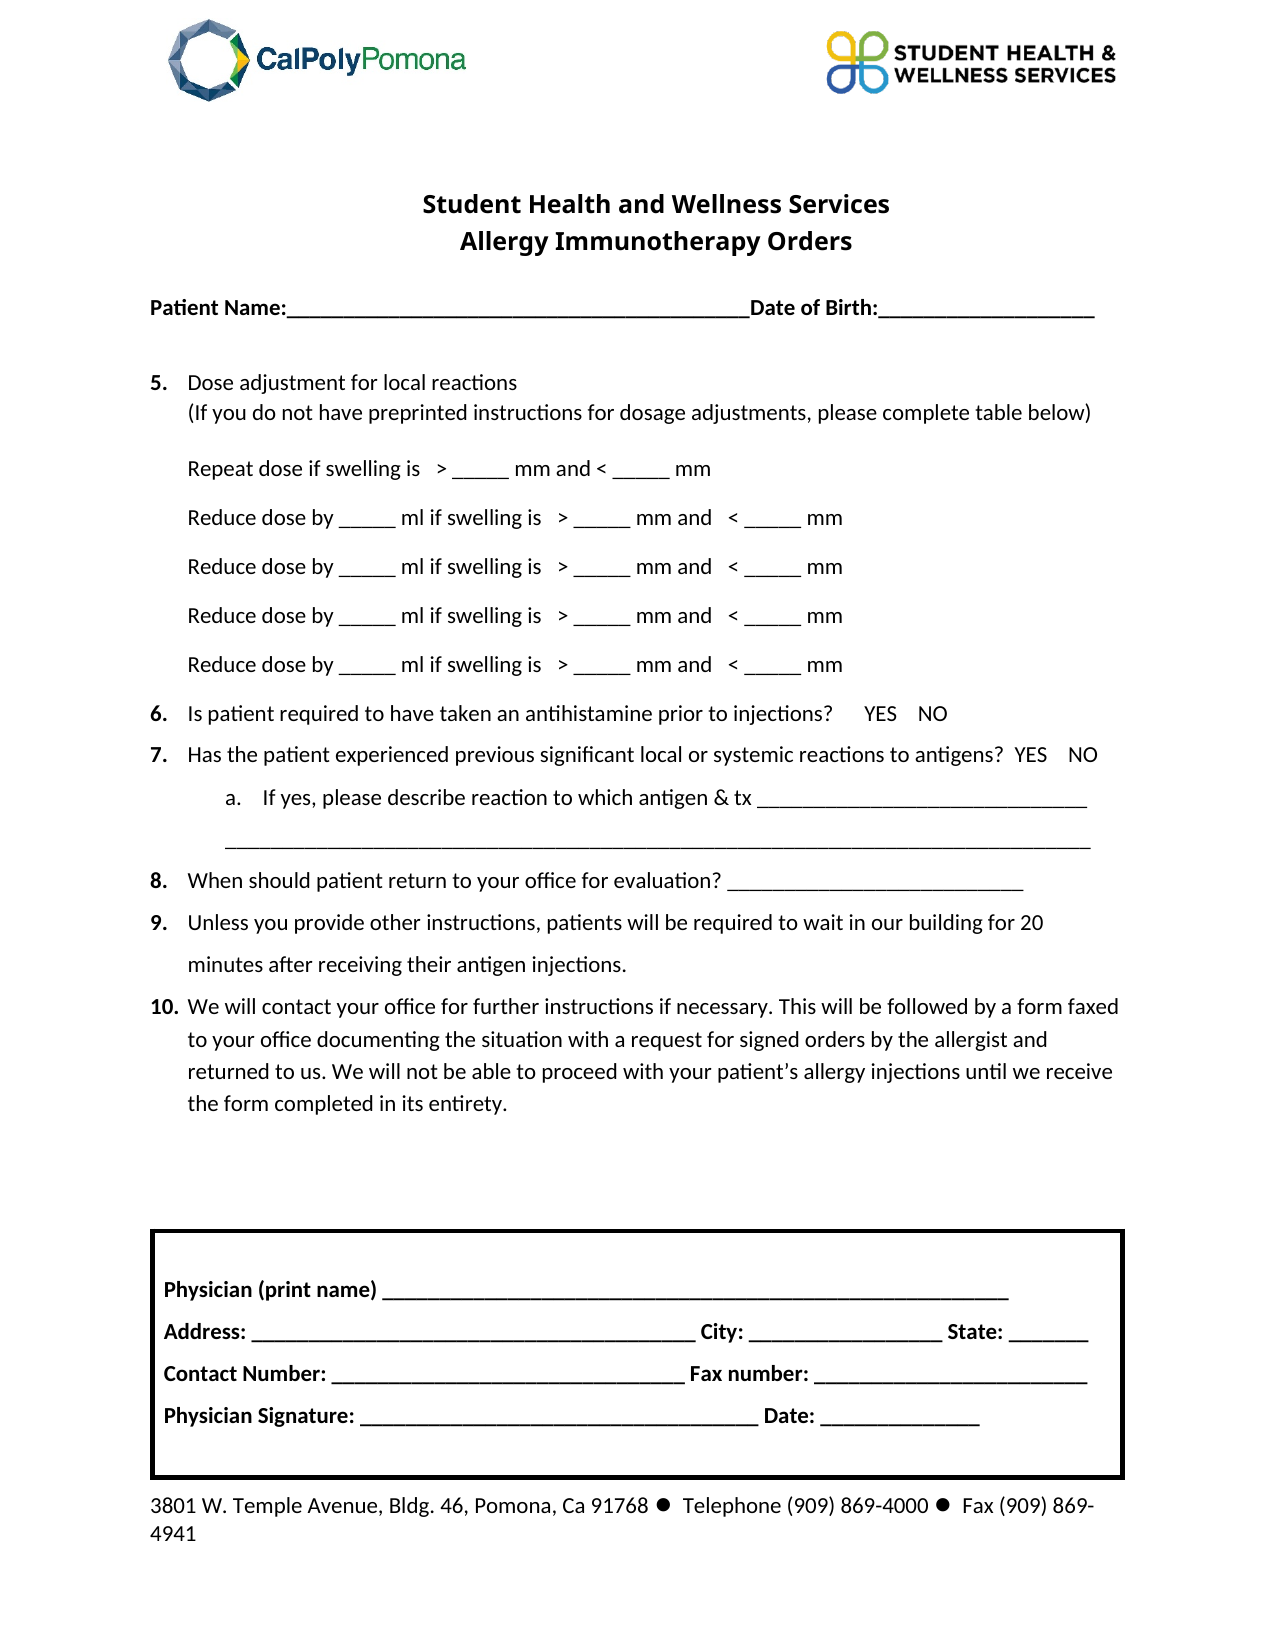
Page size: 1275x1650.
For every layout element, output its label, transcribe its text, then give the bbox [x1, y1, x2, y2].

text Reduce dose by _____ ml if swelling is > _____ mm and < _____ mm [187, 552, 1125, 580]
text Student Health and Wellness Services [187, 187, 1125, 221]
text (If you do not have preprinted instructions for dosage adjustments, please complete table below) [187, 398, 1125, 426]
list We will contact your office for further instructions if necessary. This will be followed by a form faxed to your office documenting the situation with a request for signed orders by the allergist and returned to us. We will not be able to proceed with your patient’s allergy injections until we receive the form completed in its entirety. [150, 992, 1125, 1117]
text Patient Name: Date of Birth: [150, 293, 1125, 321]
table_header Physician (print name) _______________________________________________________ Address: _______________________________________ City: _________________ State: _______ Contact Number: _______________________________ Fax number: ________________________ Physician Signature: ___________________________________ Date: ______________ [155, 1233, 1120, 1475]
list Has the patient experienced previous significant local or systemic reactions to antigens? YES NO [150, 741, 1125, 769]
picture [166, 18, 467, 102]
list Unless you provide other instructions, patients will be required to wait in our building for 20 minutes after receiving their antigen injections. [150, 908, 1125, 978]
text Allergy Immunotherapy Orders [187, 223, 1125, 258]
list If yes, please describe reaction to which antigen & tx _____________________________ [225, 783, 1125, 811]
picture [821, 23, 1122, 103]
text Repeat dose if swelling is > _____ mm and < _____ mm [187, 454, 1125, 482]
text ____________________________________________________________________________ [225, 824, 1125, 853]
text Reduce dose by _____ ml if swelling is > _____ mm and < _____ mm [187, 650, 1125, 678]
text Reduce dose by _____ ml if swelling is > _____ mm and < _____ mm [187, 601, 1125, 629]
text Reduce dose by _____ ml if swelling is > _____ mm and < _____ mm [187, 503, 1125, 531]
list When should patient return to your office for evaluation? __________________________ [150, 867, 1125, 894]
list Is patient required to have taken an antihistamine prior to injections? YES NO [150, 699, 1125, 727]
list Dose adjustment for local reactions [150, 368, 1125, 396]
